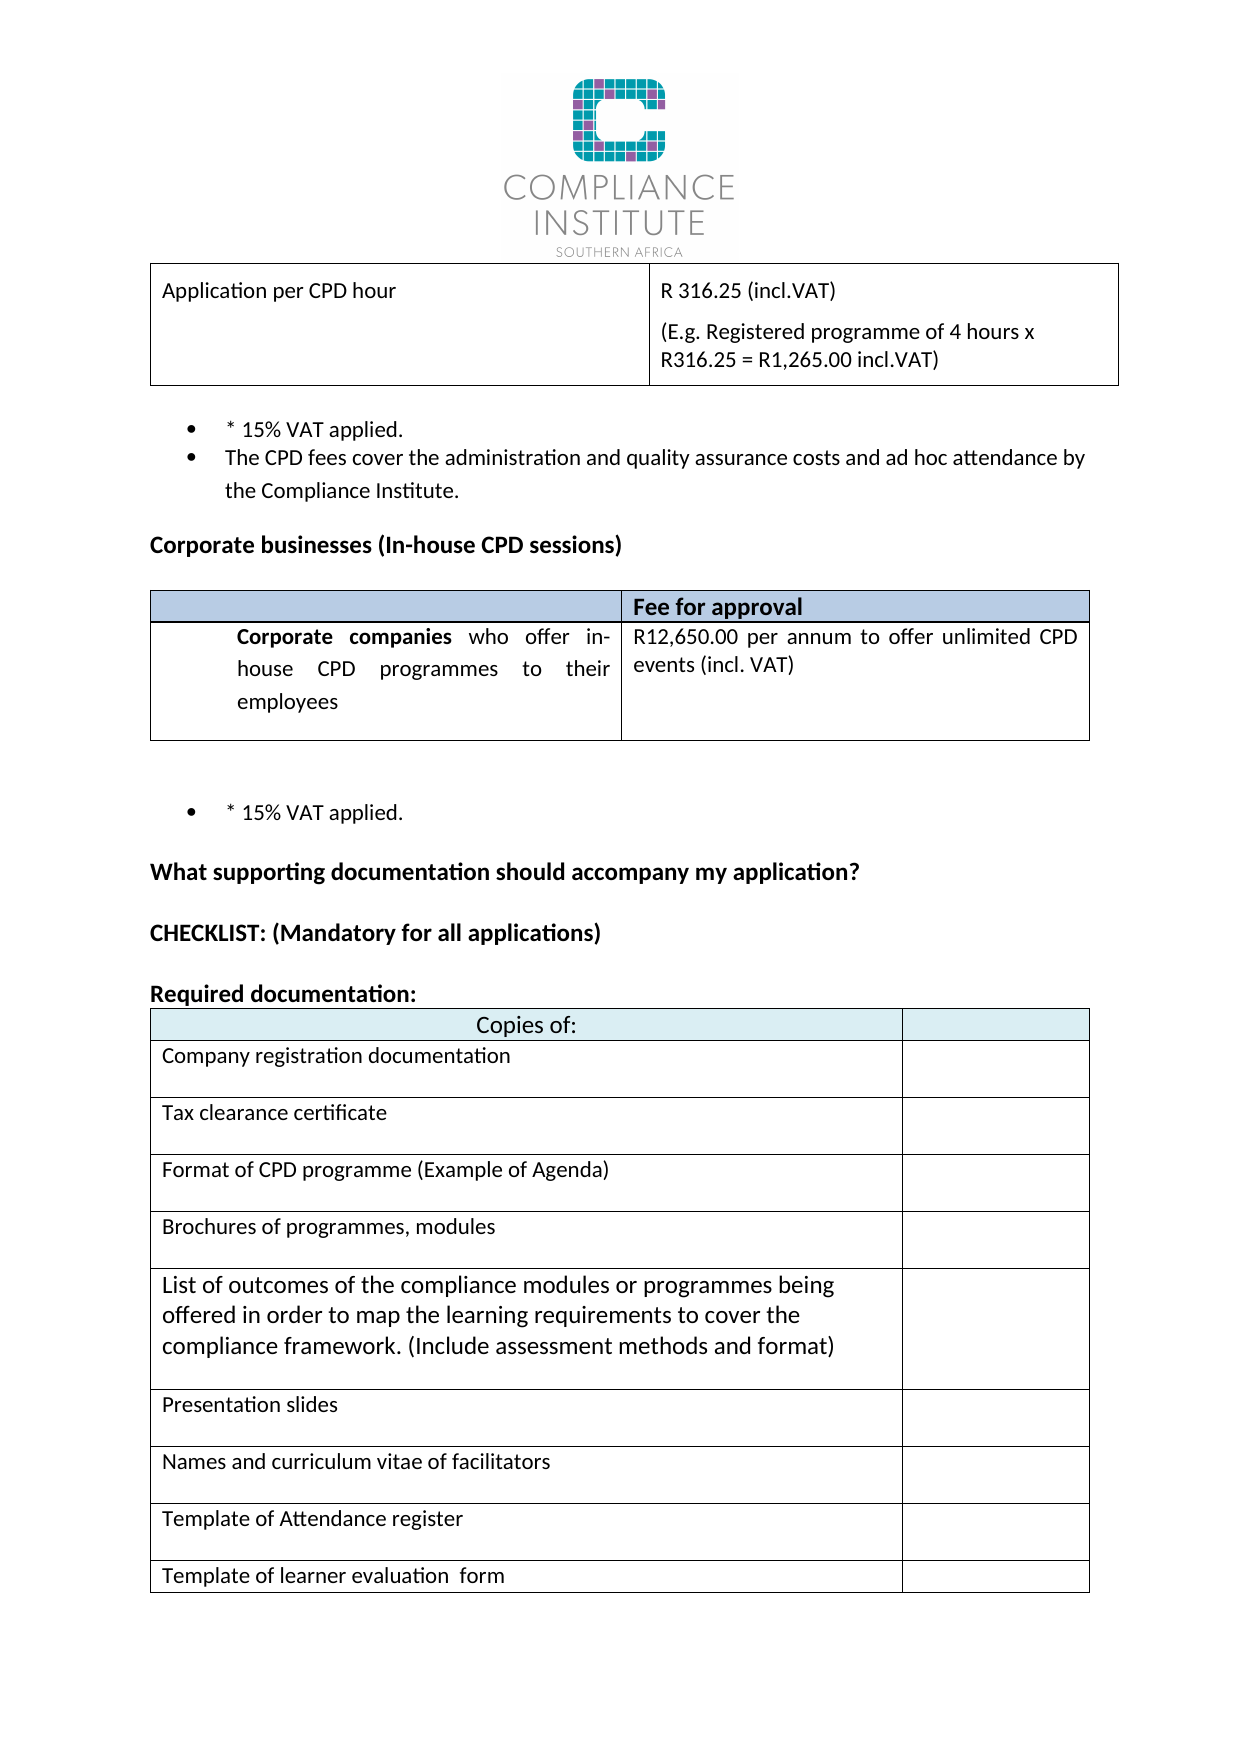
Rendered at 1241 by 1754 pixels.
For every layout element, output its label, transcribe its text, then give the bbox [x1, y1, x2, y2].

table_cell List of outcomes of the compliance modules or programmes being offered in order to map the learning requirements to cover the compliance framework. (Include assessment methods and format) [151, 1269, 902, 1389]
table_cell Company registration documentation [151, 1041, 902, 1097]
table_cell [903, 1155, 1089, 1211]
table_cell R12,650.00 per annum to offer unlimited CPD events (incl. VAT) [622, 623, 1089, 739]
text Corporate businesses (In-house CPD sessions) [150, 529, 1090, 559]
table_cell Template of Attendance register [151, 1504, 902, 1560]
text What supporting documentation should accompany my application? [150, 856, 1090, 886]
table_cell [903, 1447, 1089, 1503]
text Required documentation: [150, 978, 1090, 1008]
table_cell Corporate companies who offer in-house CPD programmes to their employees [151, 623, 621, 739]
table_cell [903, 1390, 1089, 1446]
picture [500, 73, 740, 263]
table_header [151, 591, 621, 621]
table_header [903, 1009, 1089, 1040]
table_cell Format of CPD programme (Example of Agenda) [151, 1155, 902, 1211]
table_cell [903, 1561, 1089, 1592]
list The CPD fees cover the administration and quality assurance costs and ad hoc attendance by the Compliance Institute. [187, 443, 1090, 504]
table_cell [903, 1504, 1089, 1560]
table_cell [903, 1098, 1089, 1154]
table_header Copies of: [151, 1009, 902, 1040]
table_cell [903, 1041, 1089, 1097]
table_cell [903, 1269, 1089, 1389]
table_cell Brochures of programmes, modules [151, 1212, 902, 1268]
table_cell Tax clearance certificate [151, 1098, 902, 1154]
table_cell Names and curriculum vitae of facilitators [151, 1447, 902, 1503]
table_cell [903, 1212, 1089, 1268]
table_cell Application per CPD hour [151, 264, 649, 385]
text CHECKLIST: (Mandatory for all applications) [150, 917, 1090, 947]
table_cell R 316.25 (incl.VAT) (E.g. Registered programme of 4 hours x R316.25 = R1,265.00 incl.VAT) [650, 264, 1118, 385]
table_header Fee for approval [622, 591, 1089, 621]
list * 15% VAT applied. [187, 798, 1090, 826]
table_cell Template of learner evaluation form [151, 1561, 902, 1592]
list * 15% VAT applied. [187, 416, 1090, 443]
table_cell Presentation slides [151, 1390, 902, 1446]
